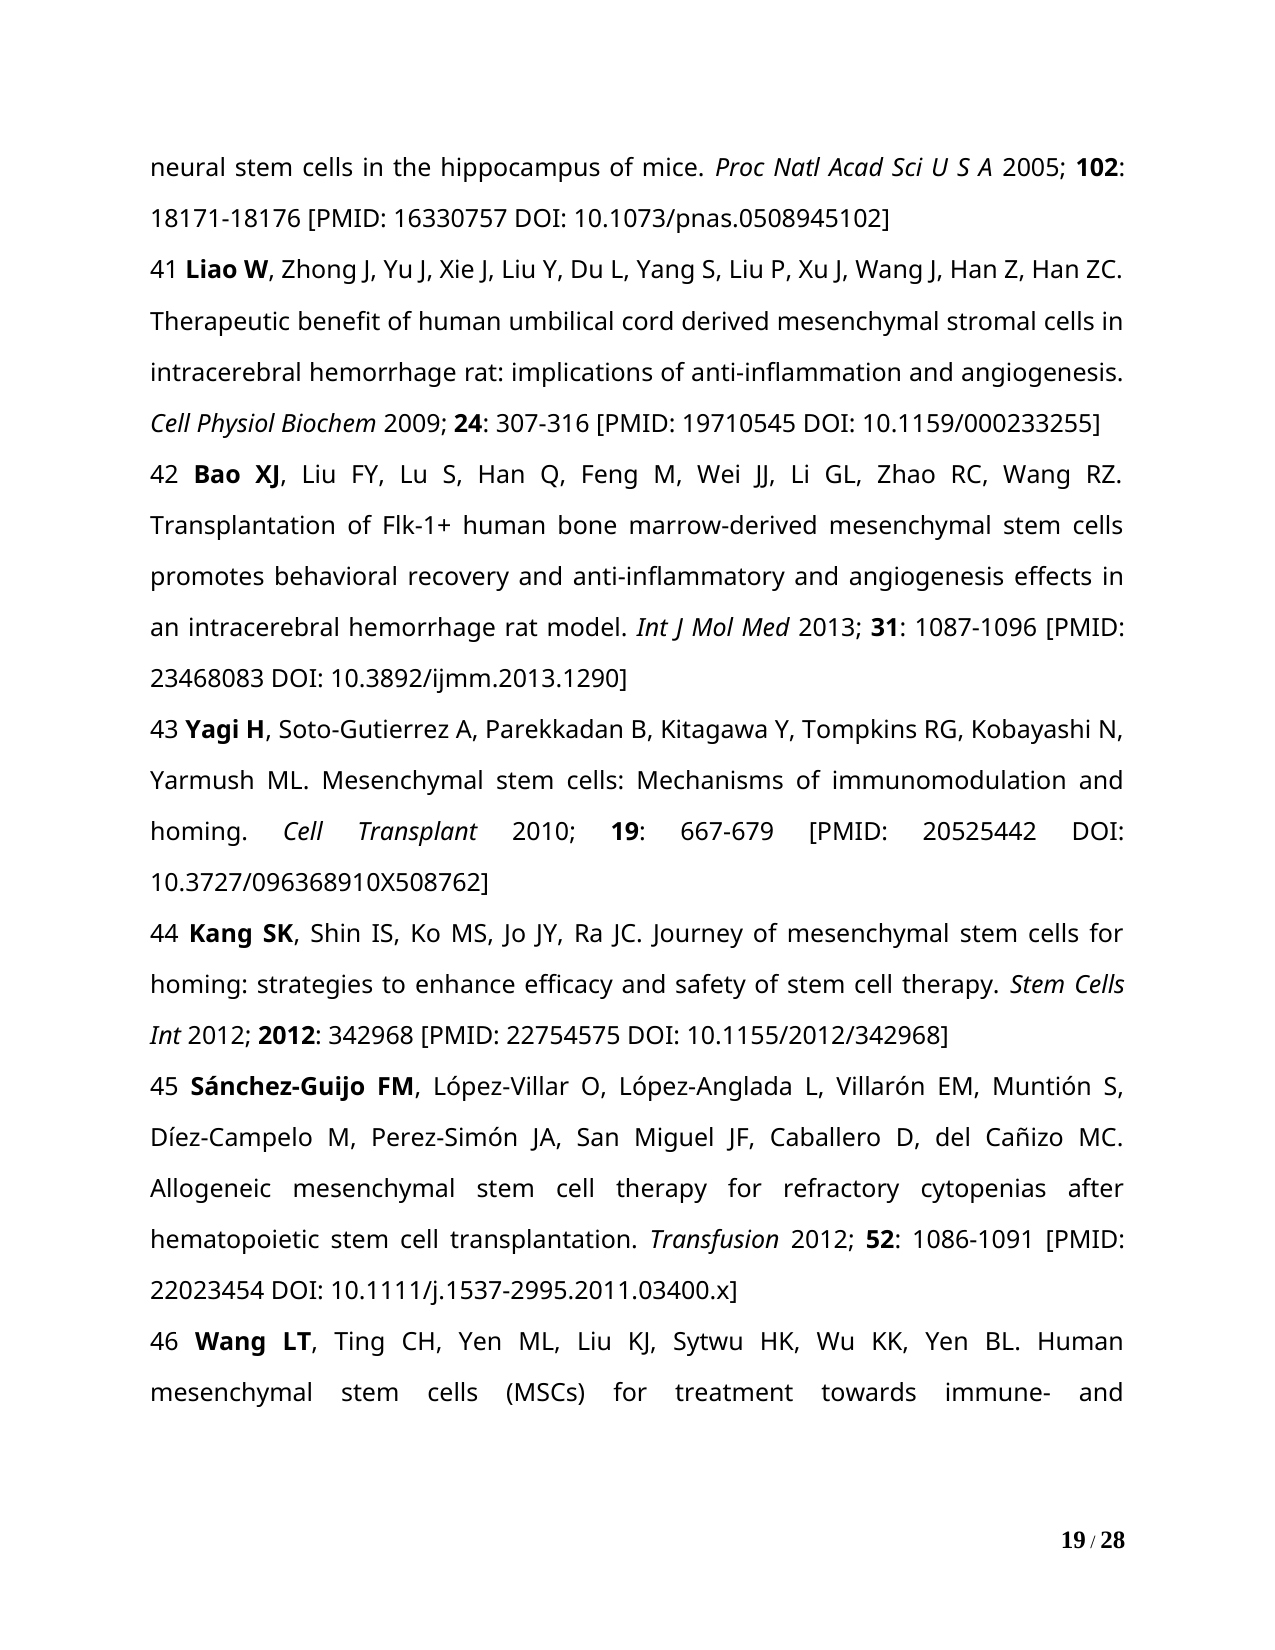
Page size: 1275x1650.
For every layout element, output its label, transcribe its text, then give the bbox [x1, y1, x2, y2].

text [150, 150, 1125, 235]
text 45 Sánchez-Guijo FM, López-Villar O, López-Anglada L, Villarón EM, Muntión S, Díez-Campelo M, Perez-Simón JA, San Miguel JF, Caballero D, del Cañizo MC. Allogeneic mesenchymal stem cell therapy for refractory cytopenias after hematopoietic stem cell transplantation. Transfusion 2012; 52: 1086-1091 [PMID: 22023454 DOI: 10.1111/j.1537-2995.2011.03400.x] [150, 1069, 1125, 1307]
text 41 Liao W, Zhong J, Yu J, Xie J, Liu Y, Du L, Yang S, Liu P, Xu J, Wang J, Han Z, Han ZC. Therapeutic benefit of human umbilical cord derived mesenchymal stromal cells in intracerebral hemorrhage rat: implications of anti-inflammation and angiogenesis. Cell Physiol Biochem 2009; 24: 307-316 [PMID: 19710545 DOI: 10.1159/000233255] [150, 252, 1125, 439]
text 42 Bao XJ, Liu FY, Lu S, Han Q, Feng M, Wei JJ, Li GL, Zhao RC, Wang RZ. Transplantation of Flk-1+ human bone marrow-derived mesenchymal stem cells promotes behavioral recovery and anti-inflammatory and angiogenesis effects in an intracerebral hemorrhage rat model. Int J Mol Med 2013; 31: 1087-1096 [PMID: 23468083 DOI: 10.3892/ijmm.2013.1290] [150, 456, 1125, 694]
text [150, 1324, 1125, 1409]
text 44 Kang SK, Shin IS, Ko MS, Jo JY, Ra JC. Journey of mesenchymal stem cells for homing: strategies to enhance efficacy and safety of stem cell therapy. Stem Cells Int 2012; 2012: 342968 [PMID: 22754575 DOI: 10.1155/2012/342968] [150, 916, 1125, 1052]
text 43 Yagi H, Soto-Gutierrez A, Parekkadan B, Kitagawa Y, Tompkins RG, Kobayashi N, Yarmush ML. Mesenchymal stem cells: Mechanisms of immunomodulation and homing. Cell Transplant 2010; 19: 667-679 [PMID: 20525442 DOI: 10.3727/096368910X508762] [150, 711, 1125, 899]
